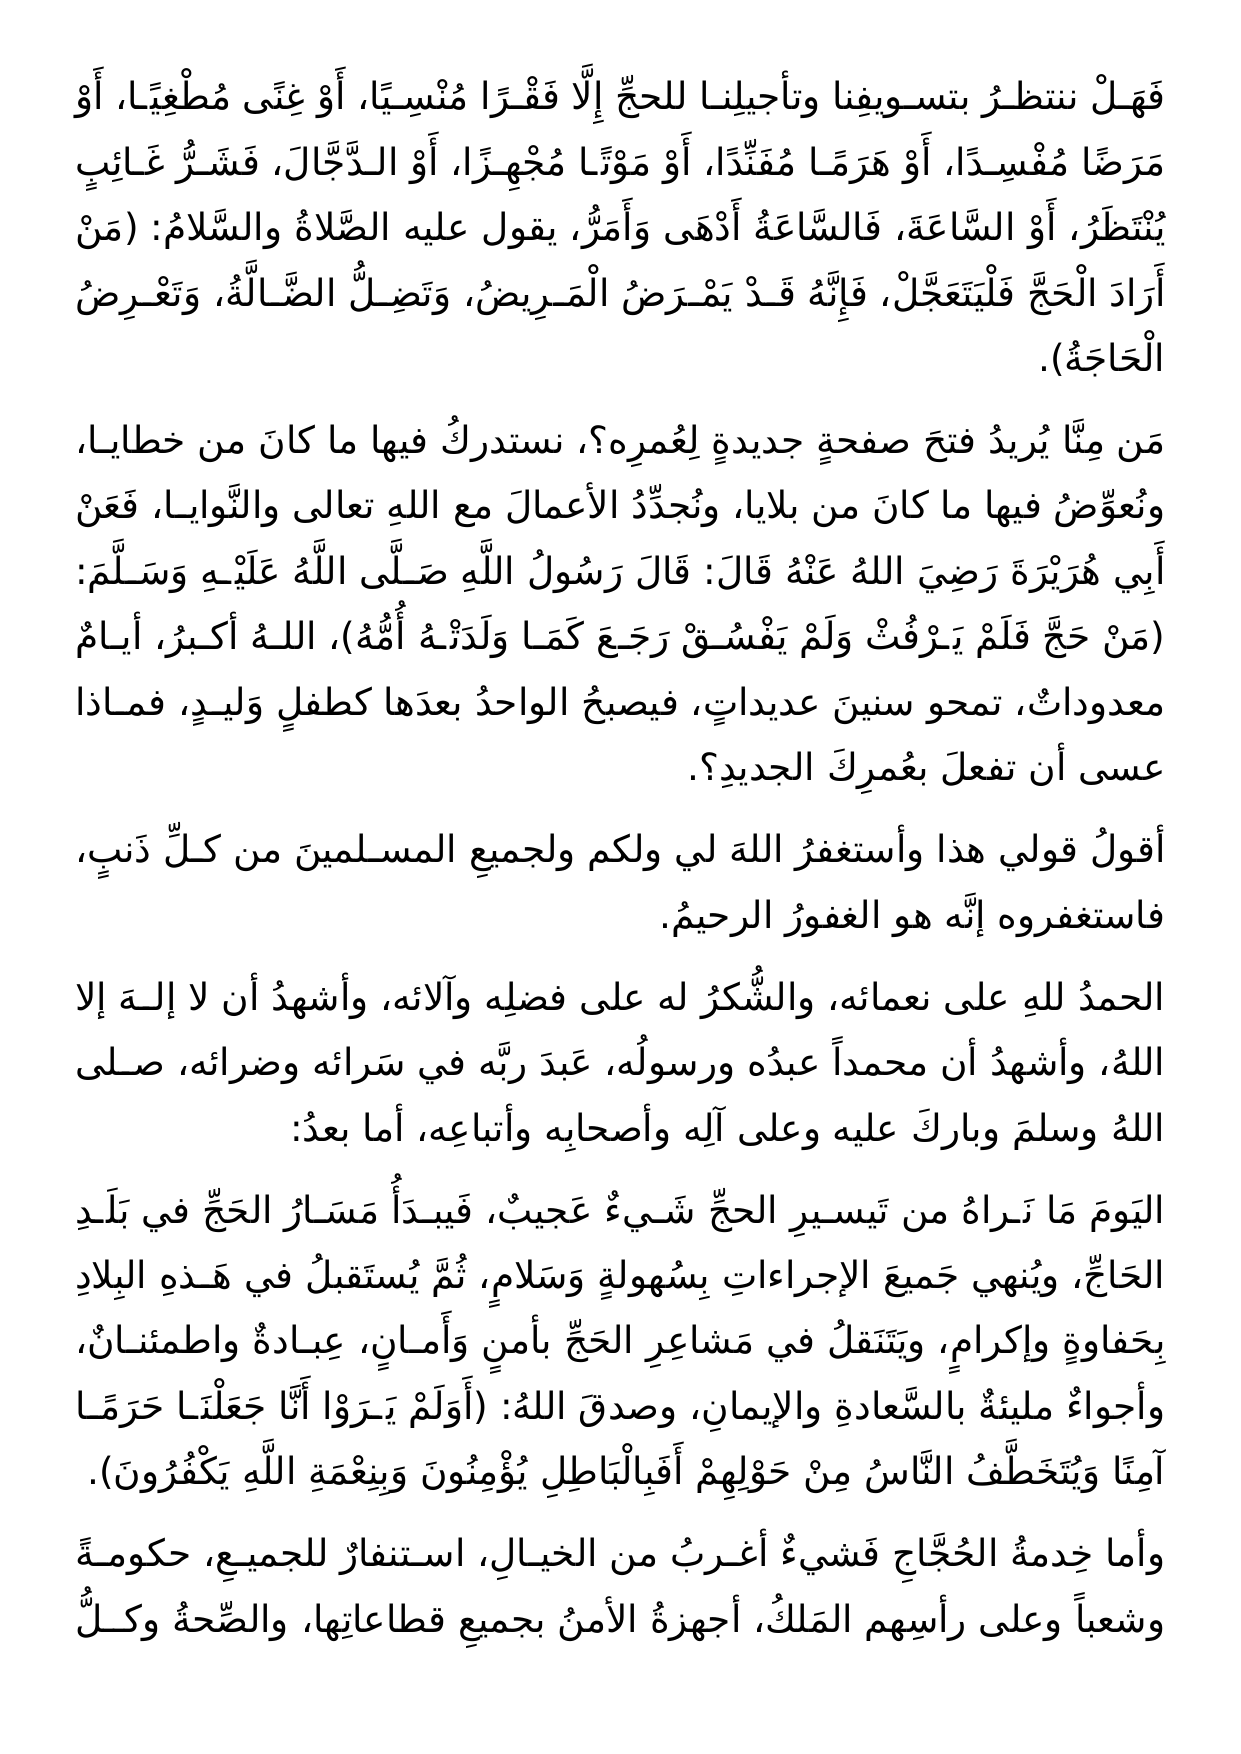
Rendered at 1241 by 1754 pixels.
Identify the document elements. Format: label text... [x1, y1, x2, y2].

text اليَومَ مَا نَراهُ من تَيسيرِ الحجِّ شَيءٌ عَجيبٌ، فَيبدَأُ مَسَارُ الحَجِّ في بَلَدِ الحَاجِّ، ويُنهي جَميعَ الإجراءاتِ بِسُهولةٍ وَسَلامٍ، ثُمَّ يُستَقبلُ في هَذهِ البِلادِ بِحَفاوةٍ وإكرامٍ، ويَتَنَقلُ في مَشاعِرِ الحَجِّ بأمنٍ وَأَمانٍ، عِبادةٌ واطمئنانٌ، وأجواءٌ مليئةٌ بالسَّعادةِ والإيمانِ، وصدقَ اللهُ: (أَوَلَمْ يَرَوْا أَنَّا جَعَلْنَا حَرَمًا آمِنًا وَيُتَخَطَّفُ النَّاسُ مِنْ حَوْلِهِمْ أَفَبِالْبَاطِلِ يُؤْمِنُونَ وَبِنِعْمَةِ اللَّهِ يَكْفُرُونَ). [75, 1188, 1165, 1494]
text مَن مِنَّا يُريدُ فتحَ صفحةٍ جديدةٍ لِعُمرِه؟، نستدركُ فيها ما كانَ من خطايا، ونُعوِّضُ فيها ما كانَ من بلايا، ونُجدِّدُ الأعمالَ مع اللهِ تعالى والنَّوايا، فَعَنْ أَبِي هُرَيْرَةَ رَضِيَ اللهُ عَنْهُ قَالَ: قَالَ رَسُولُ اللَّهِ صَلَّى اللَّهُ عَلَيْهِ وَسَلَّمَ: (مَنْ حَجَّ فَلَمْ يَرْفُثْ وَلَمْ يَفْسُقْ رَجَعَ كَمَا وَلَدَتْهُ أُمُّهُ)، اللهُ أكبرُ، أيامٌ معدوداتٌ، تمحو سنينَ عديداتٍ، فيصبحُ الواحدُ بعدَها كطفلٍ وَليدٍ، فماذا عسى أن تفعلَ بعُمرِكَ الجديدِ؟. [75, 419, 1165, 789]
text أقولُ قولي هذا وأستغفرُ اللهَ لي ولكم ولجميعِ المسلمينَ من كلِّ ذَنبٍ، فاستغفروه إنَّه هو الغفورُ الرحيمُ. [75, 828, 1165, 937]
text فَهَلْ ننتظرُ بتسويفِنا وتأجيلِنا للحجِّ إِلَّا فَقْرًا مُنْسِيًا، أَوْ غِنًى مُطْغِيًا، أَوْ مَرَضًا مُفْسِدًا، أَوْ هَرَمًا مُفَنِّدًا، أَوْ مَوْتًا مُجْهِزًا، أَوْ الدَّجَّالَ، فَشَرُّ غَائِبٍ يُنْتَظَرُ، أَوْ السَّاعَةَ، فَالسَّاعَةُ أَدْهَى وَأَمَرُّ، يقول عليه الصَّلاةُ والسَّلامُ: (مَنْ أَرَادَ الْحَجَّ فَلْيَتَعَجَّلْ، فَإِنَّهُ قَدْ يَمْرَضُ الْمَرِيضُ، وَتَضِلُّ الضَّالَّةُ، وَتَعْرِضُ الْحَاجَةُ). [75, 75, 1165, 380]
text الحمدُ للهِ على نعمائه، والشُّكرُ له على فضلِه وآلائه، وأشهدُ أن لا إلهَ إلا اللهُ، وأشهدُ أن محمداً عبدُه ورسولُه، عَبدَ ربَّه في سَرائه وضرائه، صلى اللهُ وسلمَ وباركَ عليه وعلى آلِه وأصحابِه وأتباعِه، أما بعدُ: [75, 975, 1165, 1150]
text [75, 1532, 1165, 1641]
